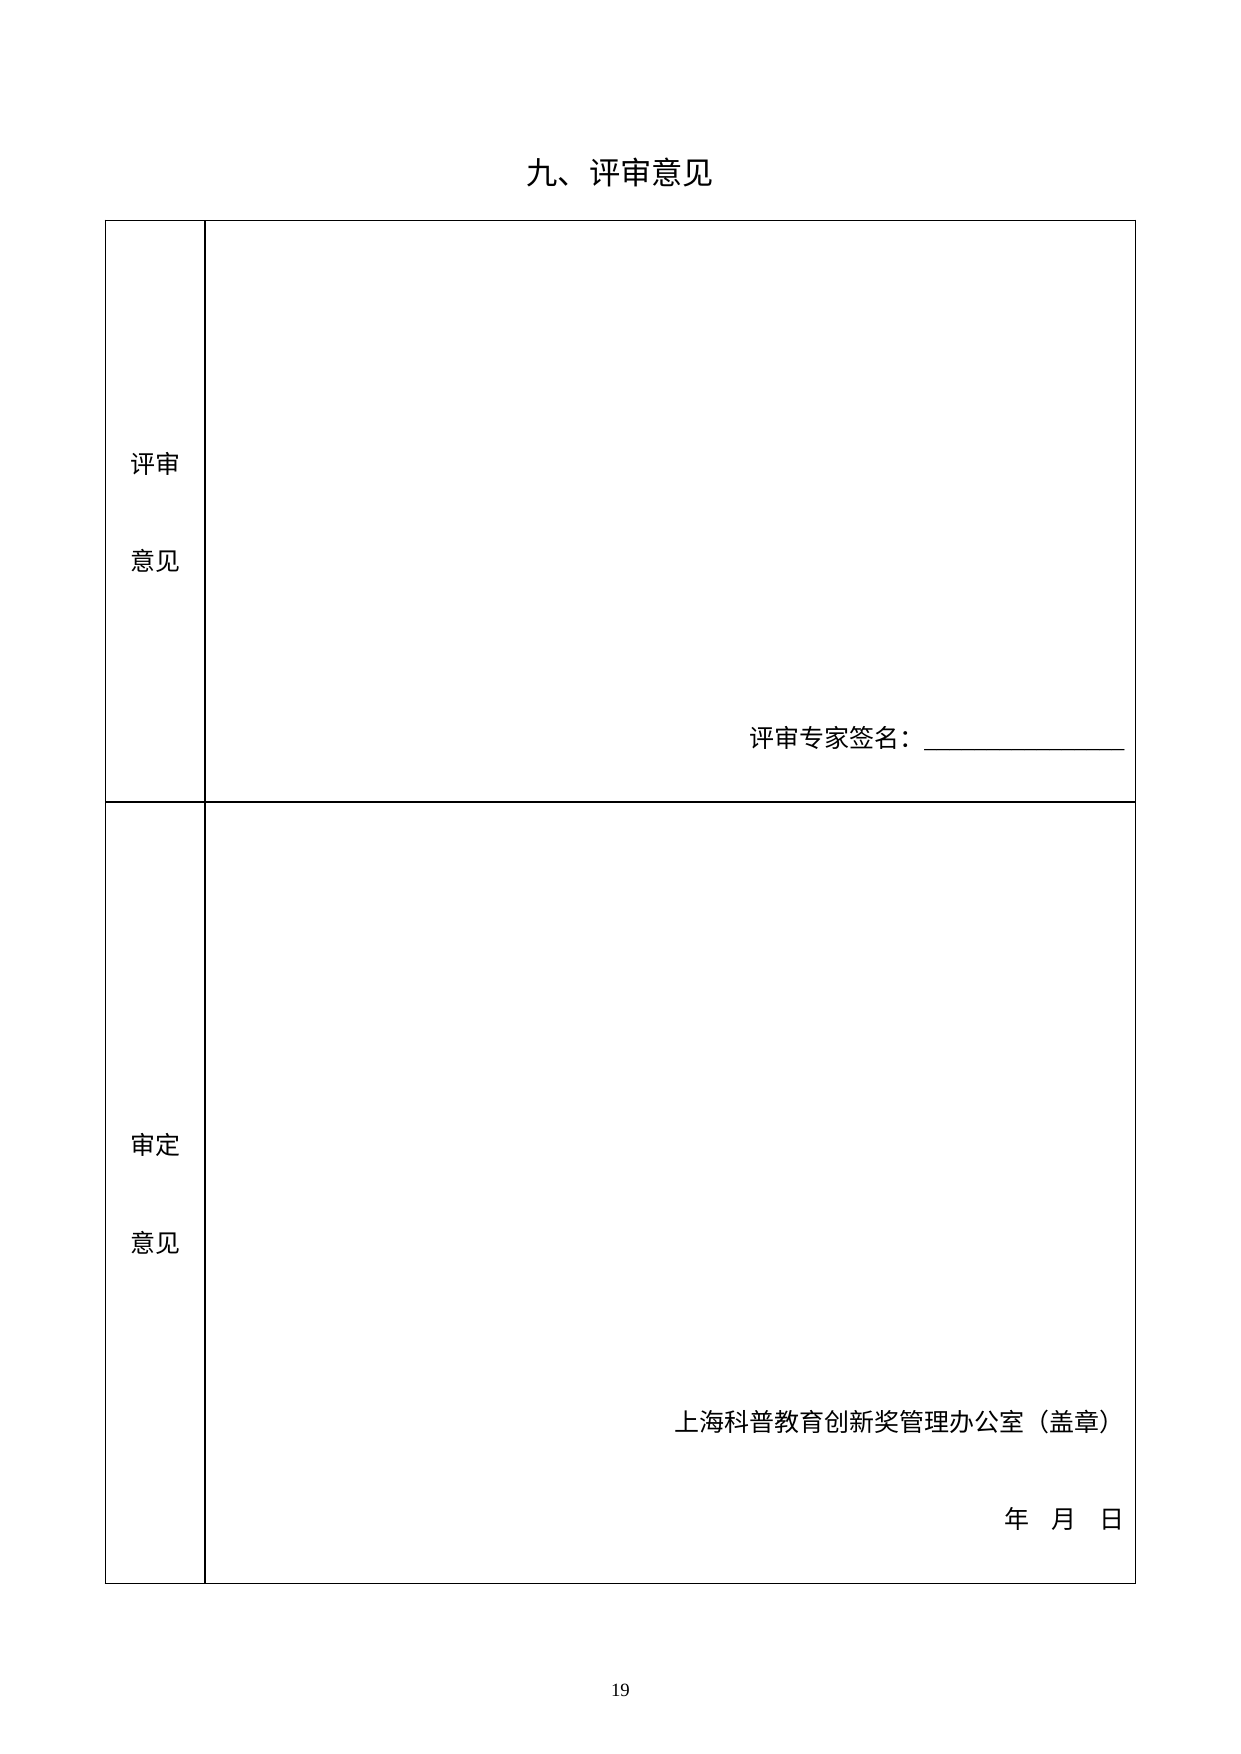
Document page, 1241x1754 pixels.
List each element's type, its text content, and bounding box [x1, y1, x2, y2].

table_header 评审专家签名：________________ [206, 221, 1135, 801]
table_cell 上海科普教育创新奖管理办公室（盖章） 年 月 日 [206, 803, 1135, 1583]
text 九、评审意见 [150, 138, 1090, 203]
table_header 评审 意见 [106, 221, 204, 801]
table_cell 审定 意见 [106, 803, 204, 1583]
